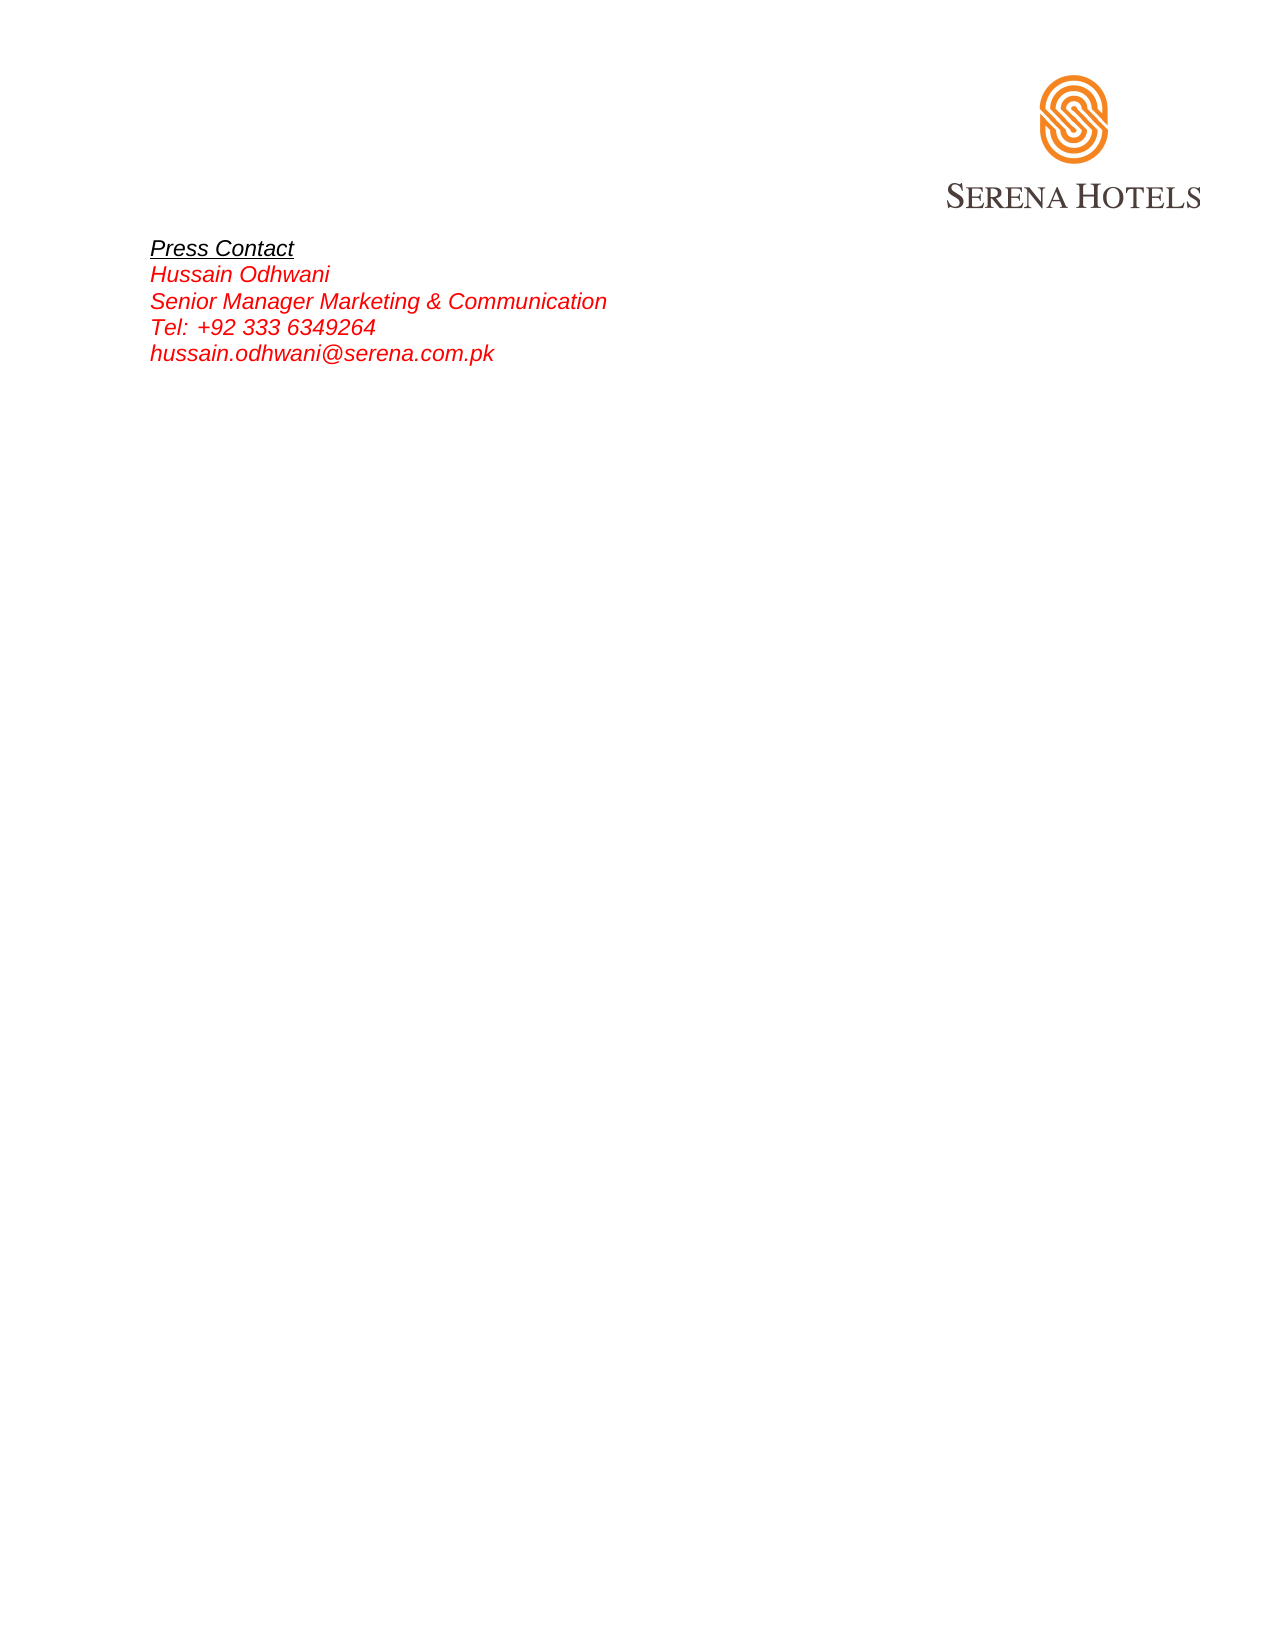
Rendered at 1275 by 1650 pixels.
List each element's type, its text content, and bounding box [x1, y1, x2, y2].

picture [946, 75, 1200, 209]
subtitle Press Contact Hussain Odhwani Senior Manager Marketing & Communication Tel: +92 333 6349264 hussain.odhwani@serena.com.pk [150, 208, 1200, 367]
